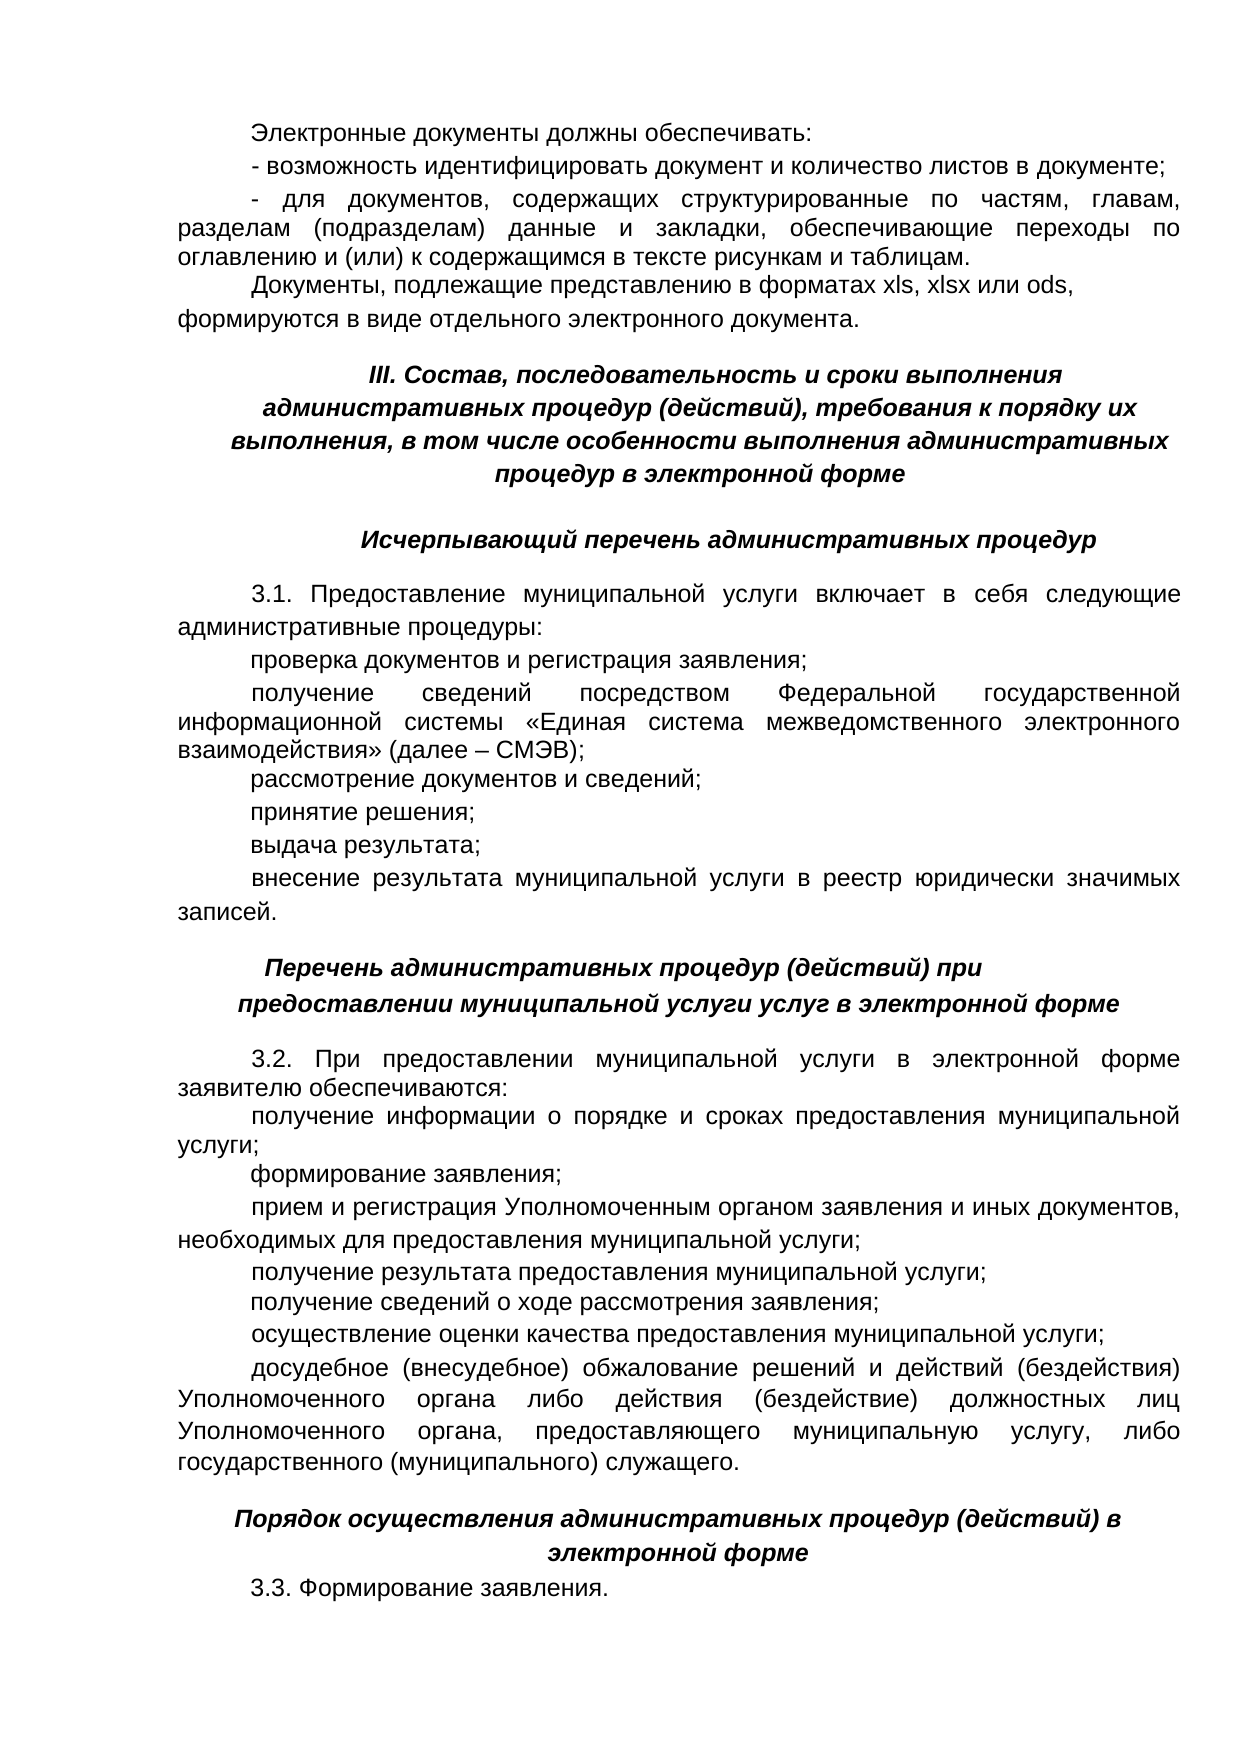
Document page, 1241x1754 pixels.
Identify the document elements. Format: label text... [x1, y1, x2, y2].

text осуществление оценки качества предоставления муниципальной услуги; [177, 1319, 1181, 1348]
text внесение результата муниципальной услуги в реестр юридически значимых записей. [177, 863, 1181, 926]
text 3.2. При предоставлении муниципальной услуги в электронной форме заявителю обеспечиваются: [177, 1044, 1181, 1101]
text Электронные документы должны обеспечивать: [250, 118, 1181, 147]
text - возможность идентифицировать документ и количество листов в документе; [177, 151, 1181, 180]
text Порядок осуществления административных процедур (действий) в электронной форме [177, 1504, 1179, 1567]
list для документов, содержащих структурированные по частям, главам, разделам (подразделам) данные и закладки, обеспечивающие переходы по оглавлению и (или) к содержащимся в тексте рисункам и таблицам. [177, 184, 1181, 270]
text рассмотрение документов и сведений; [250, 764, 1181, 793]
text получение сведений посредством Федеральной государственной информационной системы «Единая система межведомственного электронного взаимодействия» (далее – СМЭВ); [177, 678, 1181, 764]
text досудебное (внесудебное) обжалование решений и действий (бездействия) Уполномоченного органа либо действия (бездействие) должностных лиц Уполномоченного органа, предоставляющего муниципальную услугу, либо государственного (муниципального) служащего. [177, 1353, 1181, 1476]
text прием и регистрация Уполномоченным органом заявления и иных документов, необходимых для предоставления муниципальной услуги; [177, 1192, 1181, 1253]
text III. Состав, последовательность и сроки выполнения административных процедур (действий), требования к порядку их выполнения, в том числе особенности выполнения административных процедур в электронной форме [221, 360, 1179, 488]
text выдача результата; [250, 830, 1181, 859]
text получение информации о порядке и сроках предоставления муниципальной услуги; [177, 1101, 1181, 1158]
text получение сведений о ходе рассмотрения заявления; [250, 1286, 1181, 1315]
text Документы, подлежащие представлению в форматах xls, xlsx или ods, формируются в виде отдельного электронного документа. [177, 271, 1181, 333]
text принятие решения; [250, 797, 1181, 826]
text получение результата предоставления муниципальной услуги; [177, 1258, 1181, 1286]
text формирование заявления; [250, 1159, 1181, 1187]
text 3.3. Формирование заявления. [250, 1573, 1181, 1601]
text Перечень административных процедур (действий) при предоставлении муниципальной услуги услуг в электронной форме [238, 953, 1167, 1018]
text Исчерпывающий перечень административных процедур [361, 525, 1181, 554]
text 3.1. Предоставление муниципальной услуги включает в себя следующие административные процедуры: [177, 579, 1181, 641]
text проверка документов и регистрация заявления; [250, 645, 1181, 674]
